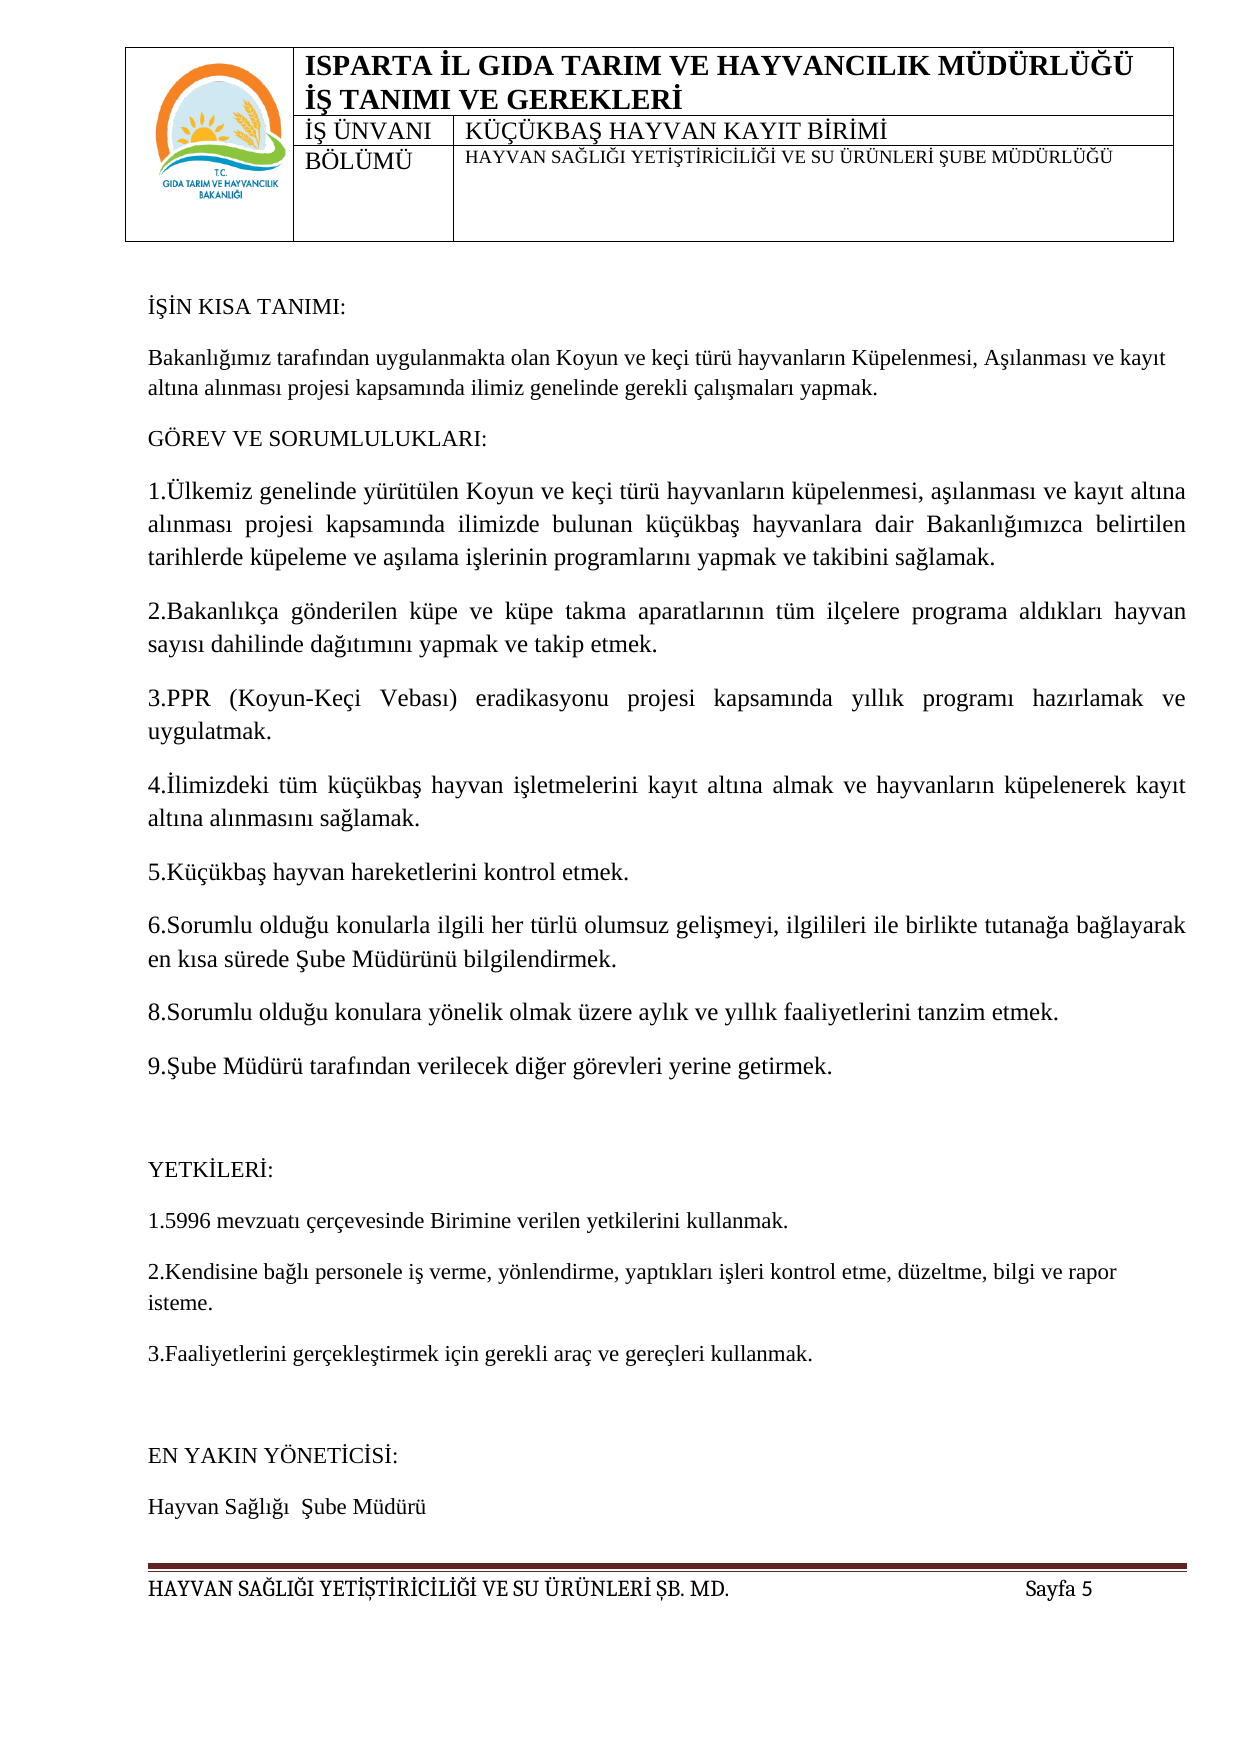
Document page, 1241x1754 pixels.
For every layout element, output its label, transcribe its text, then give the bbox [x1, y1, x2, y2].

table_cell HAYVAN SAĞLIĞI YETİŞTİRİCİLİĞİ VE SU ÜRÜNLERİ ŞUBE MÜDÜRLÜĞÜ [454, 146, 1173, 241]
text 1.Ülkemiz genelinde yürütülen Koyun ve keçi türü hayvanların küpelenmesi, aşılanması ve kayıt altına alınması projesi kapsamında ilimizde bulunan küçükbaş hayvanlara dair Bakanlığımızca belirtilen tarihlerde küpeleme ve aşılama işlerinin programlarını yapmak ve takibini sağlamak. [148, 476, 1187, 571]
text 6.Sorumlu olduğu konularla ilgili her türlü olumsuz gelişmeyi, ilgilileri ile birlikte tutanağa bağlayarak en kısa sürede Şube Müdürünü bilgilendirmek. [148, 911, 1187, 972]
text GÖREV VE SORUMLULUKLARI: [148, 425, 1187, 452]
text 5.Küçükbaş hayvan hareketlerini kontrol etmek. [148, 857, 1187, 886]
text 8.Sorumlu olduğu konulara yönelik olmak üzere aylık ve yıllık faaliyetlerini tanzim etmek. [148, 997, 1187, 1026]
table_cell BÖLÜMÜ [294, 146, 453, 241]
text 2.Kendisine bağlı personele iş verme, yönlendirme, yaptıkları işleri kontrol etme, düzeltme, bilgi ve rapor isteme. [148, 1258, 1187, 1315]
table_cell İŞ ÜNVANI [294, 116, 453, 145]
table_cell KÜÇÜKBAŞ HAYVAN KAYIT BİRİMİ [454, 116, 1173, 145]
text EN YAKIN YÖNETİCİSİ: [148, 1442, 1187, 1468]
text 1.5996 mevzuatı çerçevesinde Birimine verilen yetkilerini kullanmak. [148, 1207, 1187, 1234]
text 9.Şube Müdürü tarafından verilecek diğer görevleri yerine getirmek. [148, 1051, 1187, 1080]
text 2.Bakanlıkça gönderilen küpe ve küpe takma aparatlarının tüm ilçelere programa aldıkları hayvan sayısı dahilinde dağıtımını yapmak ve takip etmek. [148, 596, 1187, 658]
text Hayvan Sağlığı Şube Müdürü [148, 1493, 1187, 1519]
picture [147, 47, 294, 215]
text 3.PPR (Koyun-Keçi Vebası) eradikasyonu projesi kapsamında yıllık programı hazırlamak ve uygulatmak. [148, 683, 1187, 745]
table_header ISPARTA İL GIDA TARIM VE HAYVANCILIK MÜDÜRLÜĞÜ İŞ TANIMI VE GEREKLERİ [294, 48, 1173, 115]
text İŞİN KISA TANIMI: [148, 293, 1187, 319]
text 3.Faaliyetlerini gerçekleştirmek için gerekli araç ve gereçleri kullanmak. [148, 1339, 1187, 1366]
text 4.İlimizdeki tüm küçükbaş hayvan işletmelerini kayıt altına almak ve hayvanların küpelenerek kayıt altına alınmasını sağlamak. [148, 770, 1187, 832]
text Bakanlığımız tarafından uygulanmakta olan Koyun ve keçi türü hayvanların Küpelenmesi, Aşılanması ve kayıt altına alınması projesi kapsamında ilimiz genelinde gerekli çalışmaları yapmak. [148, 344, 1187, 401]
text YETKİLERİ: [148, 1156, 1187, 1183]
table_header [126, 48, 293, 241]
